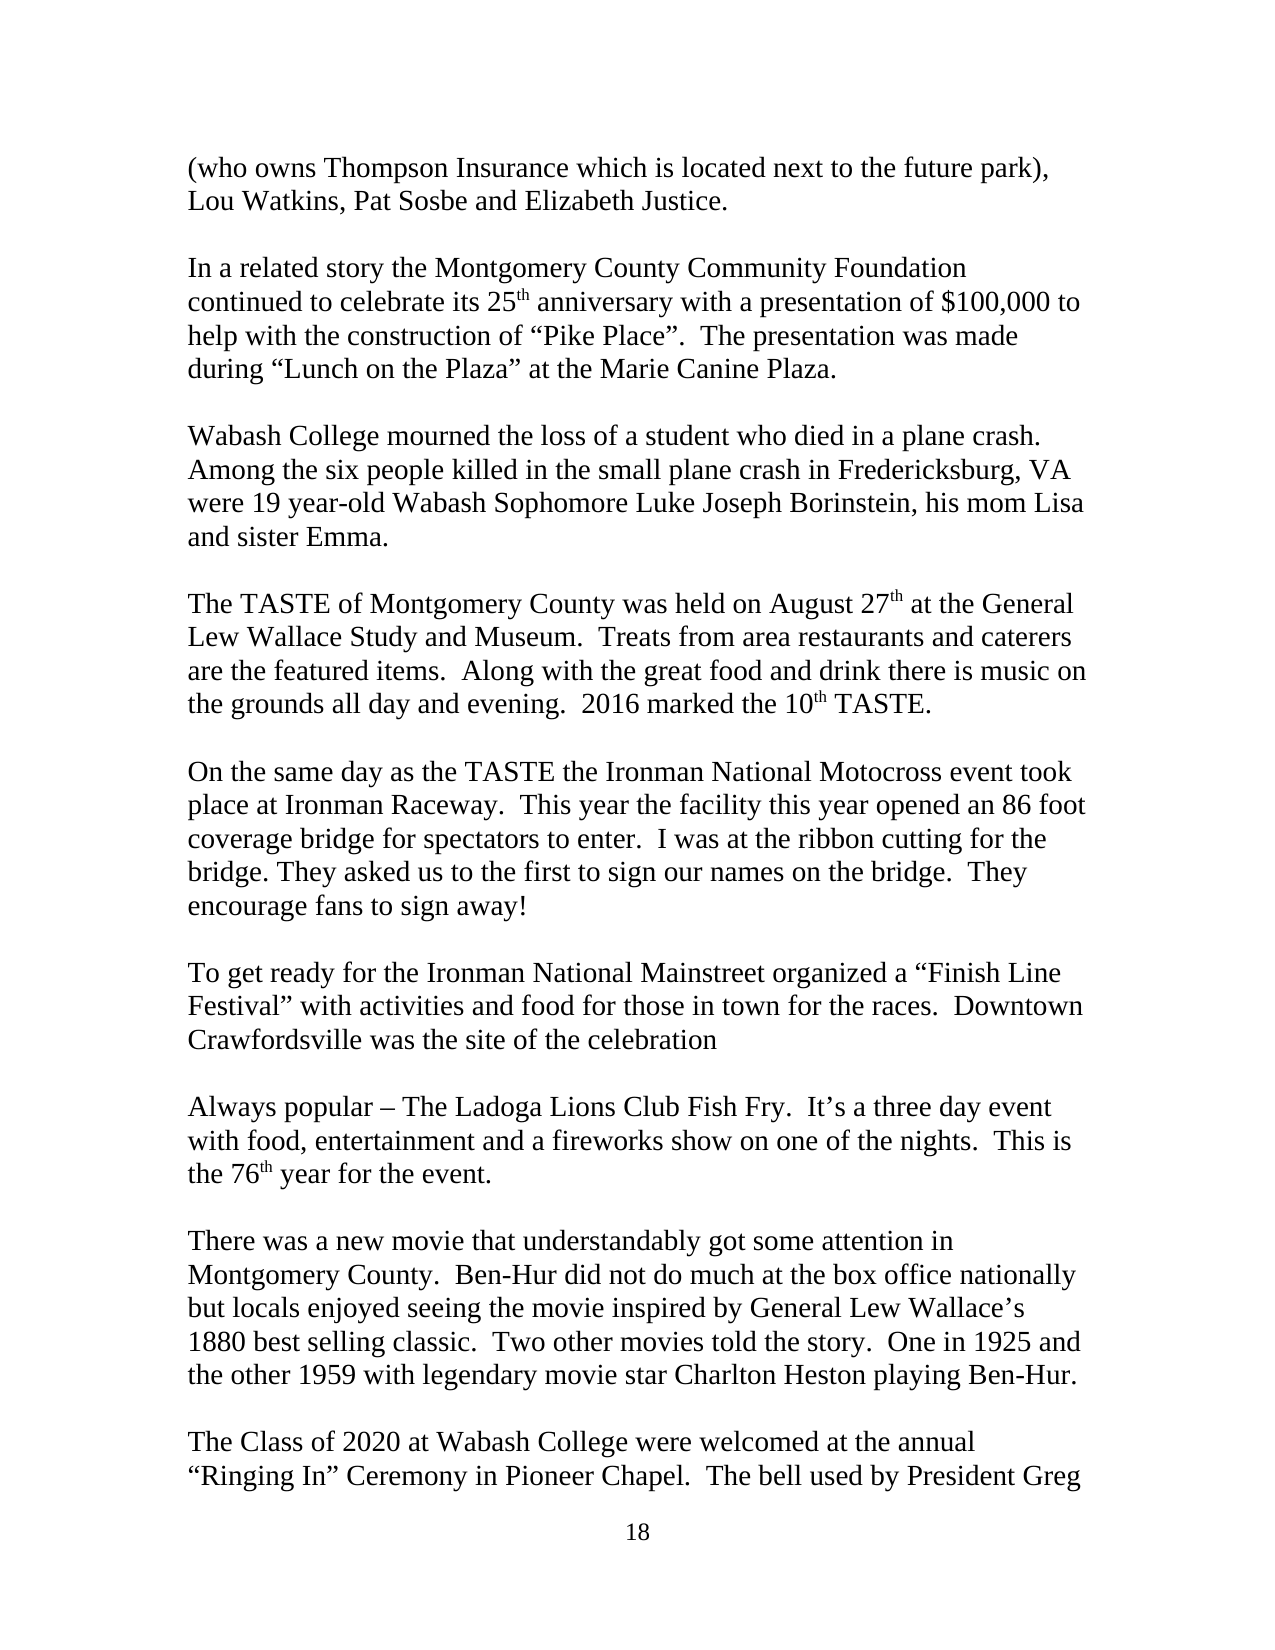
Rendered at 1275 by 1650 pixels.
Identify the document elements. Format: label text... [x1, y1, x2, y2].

text There was a new movie that understandably got some attention in Montgomery County. Ben-Hur did not do much at the box office nationally but locals enjoyed seeing the movie inspired by General Lew Wallace’s 1880 best selling classic. Two other movies told the story. One in 1925 and the other 1959 with legendary movie star Charlton Heston playing Ben-Hur. [187, 1223, 1087, 1391]
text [187, 1424, 1087, 1492]
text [187, 150, 1087, 217]
text On the same day as the TASTE the Ironman National Motocross event took place at Ironman Raceway. This year the facility this year opened an 86 foot coverage bridge for spectators to enter. I was at the ribbon cutting for the bridge. They asked us to the first to sign our names on the bridge. They encourage fans to sign away! [187, 754, 1087, 921]
text The TASTE of Montgomery County was held on August 27th at the General Lew Wallace Study and Museum. Treats from area restaurants and caterers are the featured items. Along with the great food and drink there is music on the grounds all day and evening. 2016 marked the 10th TASTE. [187, 586, 1087, 720]
text Always popular – The Ladoga Lions Club Fish Fry. It’s a three day event with food, entertainment and a fireworks show on one of the nights. This is the 76th year for the event. [187, 1089, 1087, 1190]
text To get ready for the Ironman National Mainstreet organized a “Finish Line Festival” with activities and food for those in town for the races. Downtown Crawfordsville was the site of the celebration [187, 955, 1087, 1056]
text In a related story the Montgomery County Community Foundation continued to celebrate its 25th anniversary with a presentation of $100,000 to help with the construction of “Pike Place”. The presentation was made during “Lunch on the Plaza” at the Marie Canine Plaza. [187, 251, 1087, 385]
text Wabash College mourned the loss of a student who died in a plane crash. Among the six people killed in the small plane crash in Fredericksburg, VA were 19 year-old Wabash Sophomore Luke Joseph Borinstein, his mom Lisa and sister Emma. [187, 418, 1087, 552]
